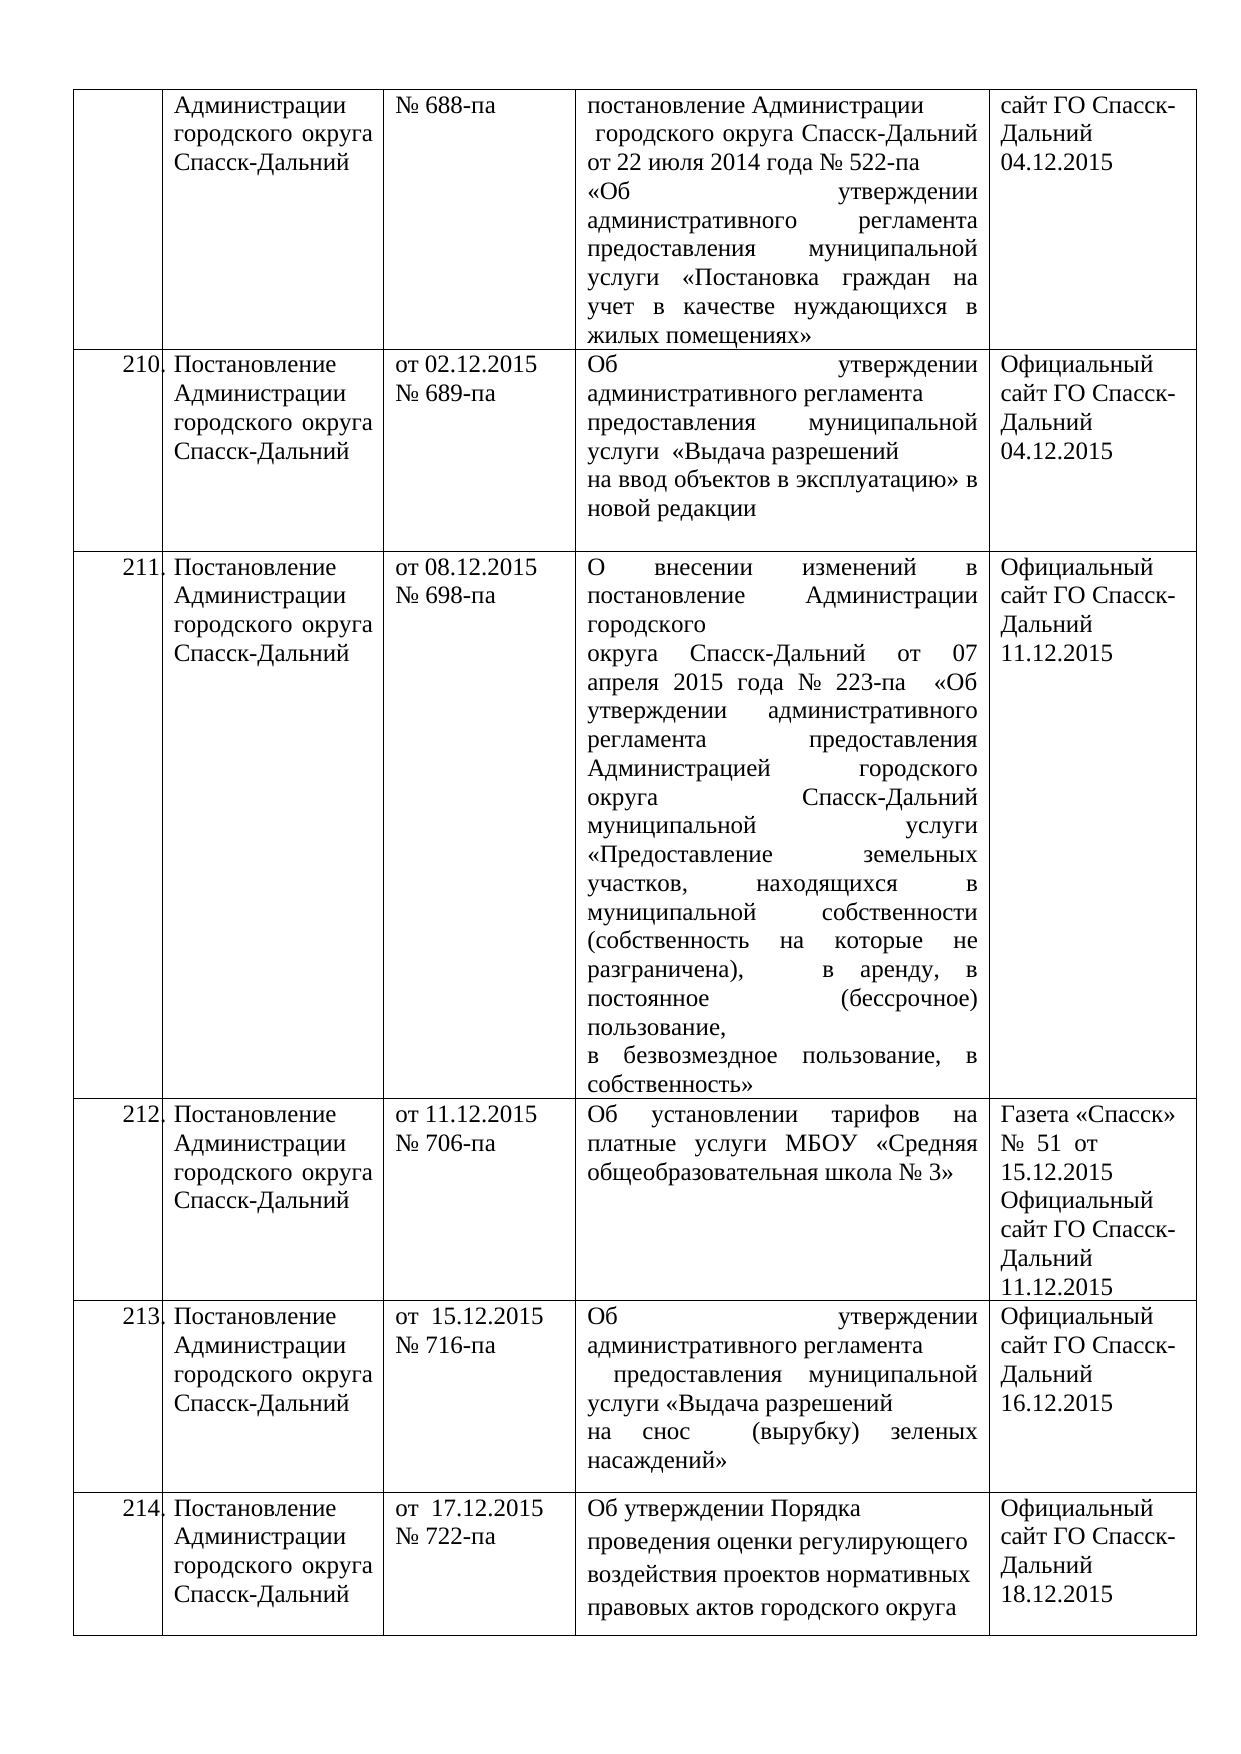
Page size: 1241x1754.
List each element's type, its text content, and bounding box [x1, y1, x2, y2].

table_cell Постановление Администрации городского округа Спасск-Дальний [163, 552, 383, 1098]
table_cell Постановление Администрации городского округа Спасск-Дальний [163, 350, 383, 551]
table_cell [74, 1301, 162, 1492]
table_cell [163, 90, 383, 348]
table_cell Постановление Администрации городского округа Спасск-Дальний [163, 1099, 383, 1300]
table_cell от 15.12.2015 № 716-па [384, 1301, 575, 1492]
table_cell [384, 90, 575, 348]
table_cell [384, 1493, 575, 1635]
table_cell Газета «Спасск» № 51 от 15.12.2015 Официальный сайт ГО Спасск-Дальний 11.12.2015 [990, 1099, 1196, 1300]
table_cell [990, 1493, 1196, 1635]
table_cell от 02.12.2015 № 689-па [384, 350, 575, 551]
table_cell Официальный сайт ГО Спасск-Дальний 11.12.2015 [990, 552, 1196, 1098]
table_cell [576, 90, 989, 348]
table_cell [74, 552, 162, 1098]
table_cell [990, 90, 1196, 348]
table_cell Официальный сайт ГО Спасск-Дальний 16.12.2015 [990, 1301, 1196, 1492]
table_cell [74, 350, 162, 551]
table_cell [576, 1493, 989, 1635]
table_cell Официальный сайт ГО Спасск-Дальний 04.12.2015 [990, 350, 1196, 551]
table_cell [74, 1099, 162, 1300]
table_cell Об утверждении административного регламента предоставления муниципальной услуги «Выдача разрешений на ввод объектов в эксплуатацию» в новой редакции [576, 350, 989, 551]
table_cell Об установлении тарифов на платные услуги МБОУ «Средняя общеобразовательная школа № 3» [576, 1099, 989, 1300]
table_cell Постановление Администрации городского округа Спасск-Дальний [163, 1301, 383, 1492]
table_cell от 08.12.2015 № 698-па [384, 552, 575, 1098]
table_cell Об утверждении административного регламента предоставления муниципальной услуги «Выдача разрешений на снос (вырубку) зеленых насаждений» [576, 1301, 989, 1492]
table_cell от 11.12.2015 № 706-па [384, 1099, 575, 1300]
table_cell О внесении изменений в постановление Администрации городского округа Спасск-Дальний от 07 апреля 2015 года № 223-па «Об утверждении административного регламента предоставления Администрацией городского округа Спасск-Дальний муниципальной услуги «Предоставление земельных участков, находящихся в муниципальной собственности (собственность на которые не разграничена), в аренду, в постоянное (бессрочное) пользование, в безвозмездное пользование, в собственность» [576, 552, 989, 1098]
table_cell [74, 1493, 162, 1635]
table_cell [163, 1493, 383, 1635]
table_cell [74, 90, 162, 348]
